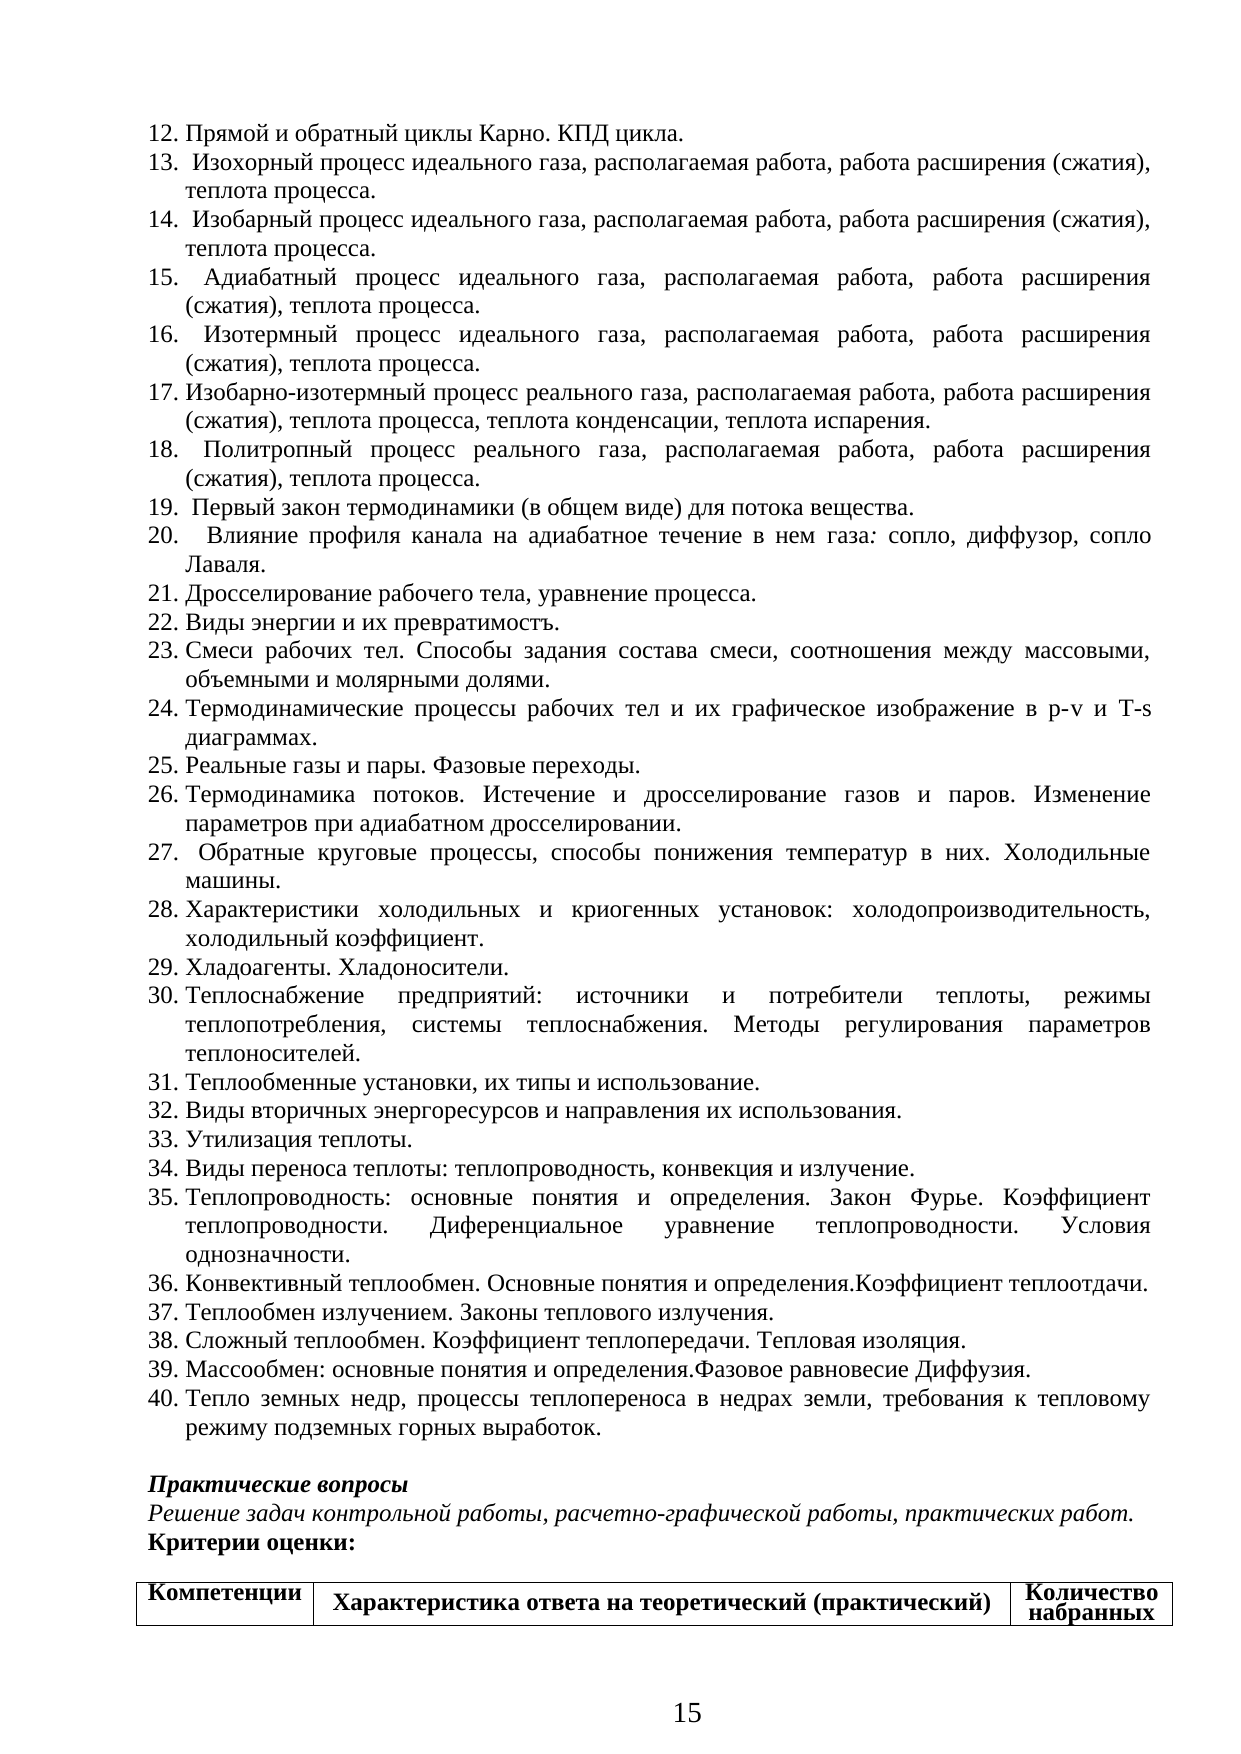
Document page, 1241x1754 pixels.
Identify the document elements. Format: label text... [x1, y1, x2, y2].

list Влияние профиля канала на адиабатное течение в нем газа: сопло, диффузор, сопло Лаваля. [148, 521, 1152, 578]
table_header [1011, 1583, 1172, 1625]
list Утилизация теплоты. [148, 1124, 1152, 1153]
list Хладоагенты. Хладоносители. [148, 952, 1152, 981]
list Первый закон термодинамики (в общем виде) для потока вещества. [148, 492, 1152, 521]
text Решение задач контрольной работы, расчетно-графической работы, практических работ. [148, 1498, 1152, 1527]
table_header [314, 1583, 1010, 1625]
list Сложный теплообмен. Коэффициент теплопередачи. Тепловая изоляция. [148, 1326, 1152, 1354]
list Изобарный процесс идеального газа, располагаемая работа, работа расширения (сжатия), теплота процесса. [148, 204, 1152, 262]
list Изобарно-изотермный процесс реального газа, располагаемая работа, работа расширения (сжатия), теплота процесса, теплота конденсации, теплота испарения. [148, 377, 1152, 434]
list Тепло земных недр, процессы теплопереноса в недрах земли, требования к тепловому режиму подземных горных выработок. [148, 1383, 1152, 1441]
list Термодинамические процессы рабочих тел и их графическое изображение в р-v и T-s диаграммах. [148, 693, 1152, 751]
list Прямой и обратный циклы Карно. КПД цикла. [148, 118, 1152, 147]
list Термодинамика потоков. Истечение и дросселирование газов и паров. Изменение параметров при адиабатном дросселировании. [148, 779, 1152, 837]
list Изотермный процесс идеального газа, располагаемая работа, работа расширения (сжатия), теплота процесса. [148, 319, 1152, 377]
list Обратные круговые процессы, способы понижения температур в них. Холодильные машины. [148, 837, 1152, 894]
list Адиабатный процесс идеального газа, располагаемая работа, работа расширения (сжатия), теплота процесса. [148, 262, 1152, 319]
list Виды переноса теплоты: теплопроводность, конвекция и излучение. [148, 1153, 1152, 1182]
text Критерии оценки: [148, 1527, 1152, 1556]
text Практические вопросы [148, 1469, 1152, 1498]
list Виды энергии и их превратимостъ. [148, 607, 1152, 636]
list Смеси рабочих тел. Способы задания состава смеси, соотношения между массовыми, объемными и молярными долями. [148, 636, 1152, 693]
list Теплопроводность: основные понятия и определения. Закон Фурье. Коэффициент теплопроводности. Диференциальное уравнение теплопроводности. Условия однозначности. [148, 1182, 1152, 1268]
list Дросселирование рабочего тела, уравнение процесса. [148, 578, 1152, 607]
list Реальные газы и пары. Фазовые переходы. [148, 751, 1152, 779]
list Политропный процесс реального газа, располагаемая работа, работа расширения (сжатия), теплота процесса. [148, 434, 1152, 492]
list Теплоснабжение предприятий: источники и потребители теплоты, режимы теплопотребления, системы теплоснабжения. Методы регулирования параметров теплоносителей. [148, 981, 1152, 1067]
list Теплообмен излучением. Законы теплового излучения. [148, 1297, 1152, 1326]
table_header Компетенции [137, 1583, 313, 1625]
list Изохорный процесс идеального газа, располагаемая работа, работа расширения (сжатия), теплота процесса. [148, 147, 1152, 204]
list Виды вторичных энергоресурсов и направления их использования. [148, 1096, 1152, 1124]
list Массообмен: основные понятия и определения.Фазовое равновесие Диффузия. [148, 1354, 1152, 1383]
list Характеристики холодильных и криогенных установок: холодопроизводительность, холодильный коэффициент. [148, 894, 1152, 952]
list Конвективный теплообмен. Основные понятия и определения.Коэффициент теплоотдачи. [148, 1268, 1152, 1297]
list Теплообменные установки, их типы и использование. [148, 1067, 1152, 1096]
